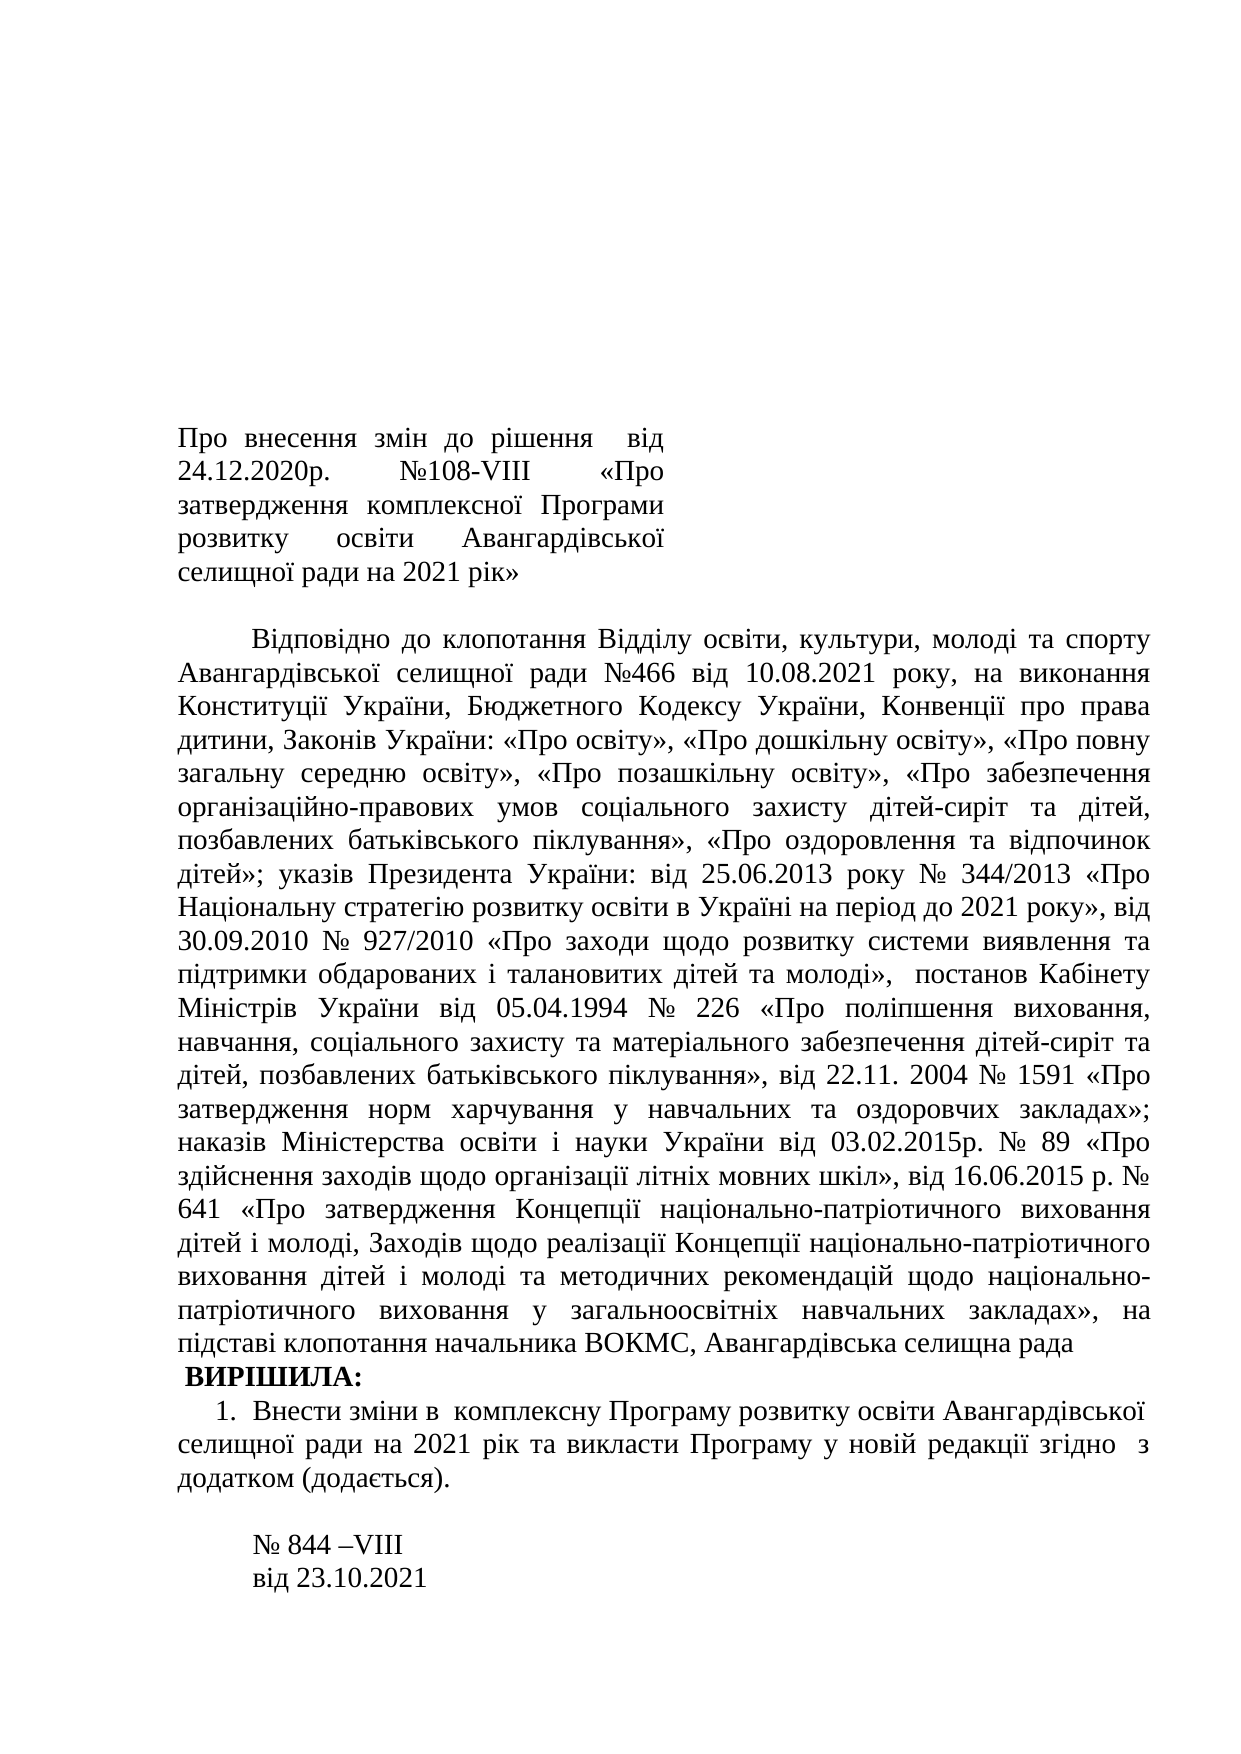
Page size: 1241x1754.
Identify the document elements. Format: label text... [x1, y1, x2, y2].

text Відповідно до клопотання Відділу освіти, культури, молоді та спорту Авангардівської селищної ради №466 від 10.08.2021 року, на виконання Конституції України, Бюджетного Кодексу України, Конвенції про права дитини, Законів України: «Про освіту», «Про дошкільну освіту», «Про повну загальну середню освіту», «Про позашкільну освіту», «Про забезпечення організаційно-правових умов соціального захисту дітей-сиріт та дітей, позбавлених батьківського піклування», «Про оздоровлення та відпочинок дітей»; указів Президента України: від 25.06.2013 року № 344/2013 «Про Національну стратегію розвитку освіти в Україні на період до 2021 року», від 30.09.2010 № 927/2010 «Про заходи щодо розвитку системи виявлення та підтримки обдарованих і талановитих дітей та молоді», постанов Кабінету Міністрів України від 05.04.1994 № 226 «Про поліпшення виховання, навчання, соціального захисту та матеріального забезпечення дітей-сиріт та дітей, позбавлених батьківського піклування», від 22.11. 2004 № 1591 «Про затвердження норм харчування у навчальних та оздоровчих закладах»; наказів Міністерства освіти і науки України від 03.02.2015р. № 89 «Про здійснення заходів щодо організації літніх мовних шкіл», від 16.06.2015 р. № 641 «Про затвердження Концепції національно-патріотичного виховання дітей і молоді, Заходів щодо реалізації Концепції національно-патріотичного виховання дітей і молоді та методичних рекомендацій щодо національно-патріотичного виховання у загальноосвітніх навчальних закладах», на підставі клопотання начальника ВОКМС, Авангардівська селищна рада [177, 621, 1152, 1359]
text ВИРІШИЛА: [177, 1359, 1152, 1393]
list Внести зміни в комплексну Програму розвитку освіти Авангардівської [215, 1393, 1152, 1426]
text селищної ради на 2021 рік та викласти Програму у новій редакції згідно з додатком (додається). [177, 1426, 1152, 1493]
text Про внесення змін до рішення від 24.12.2020р. №108-VIII «Про затвердження комплексної Програми розвитку освіти Авангардівської селищної ради на 2021 рік» [177, 420, 664, 588]
list від 23.10.2021 [252, 1560, 1152, 1594]
list № 844 –VIII [252, 1527, 1152, 1560]
